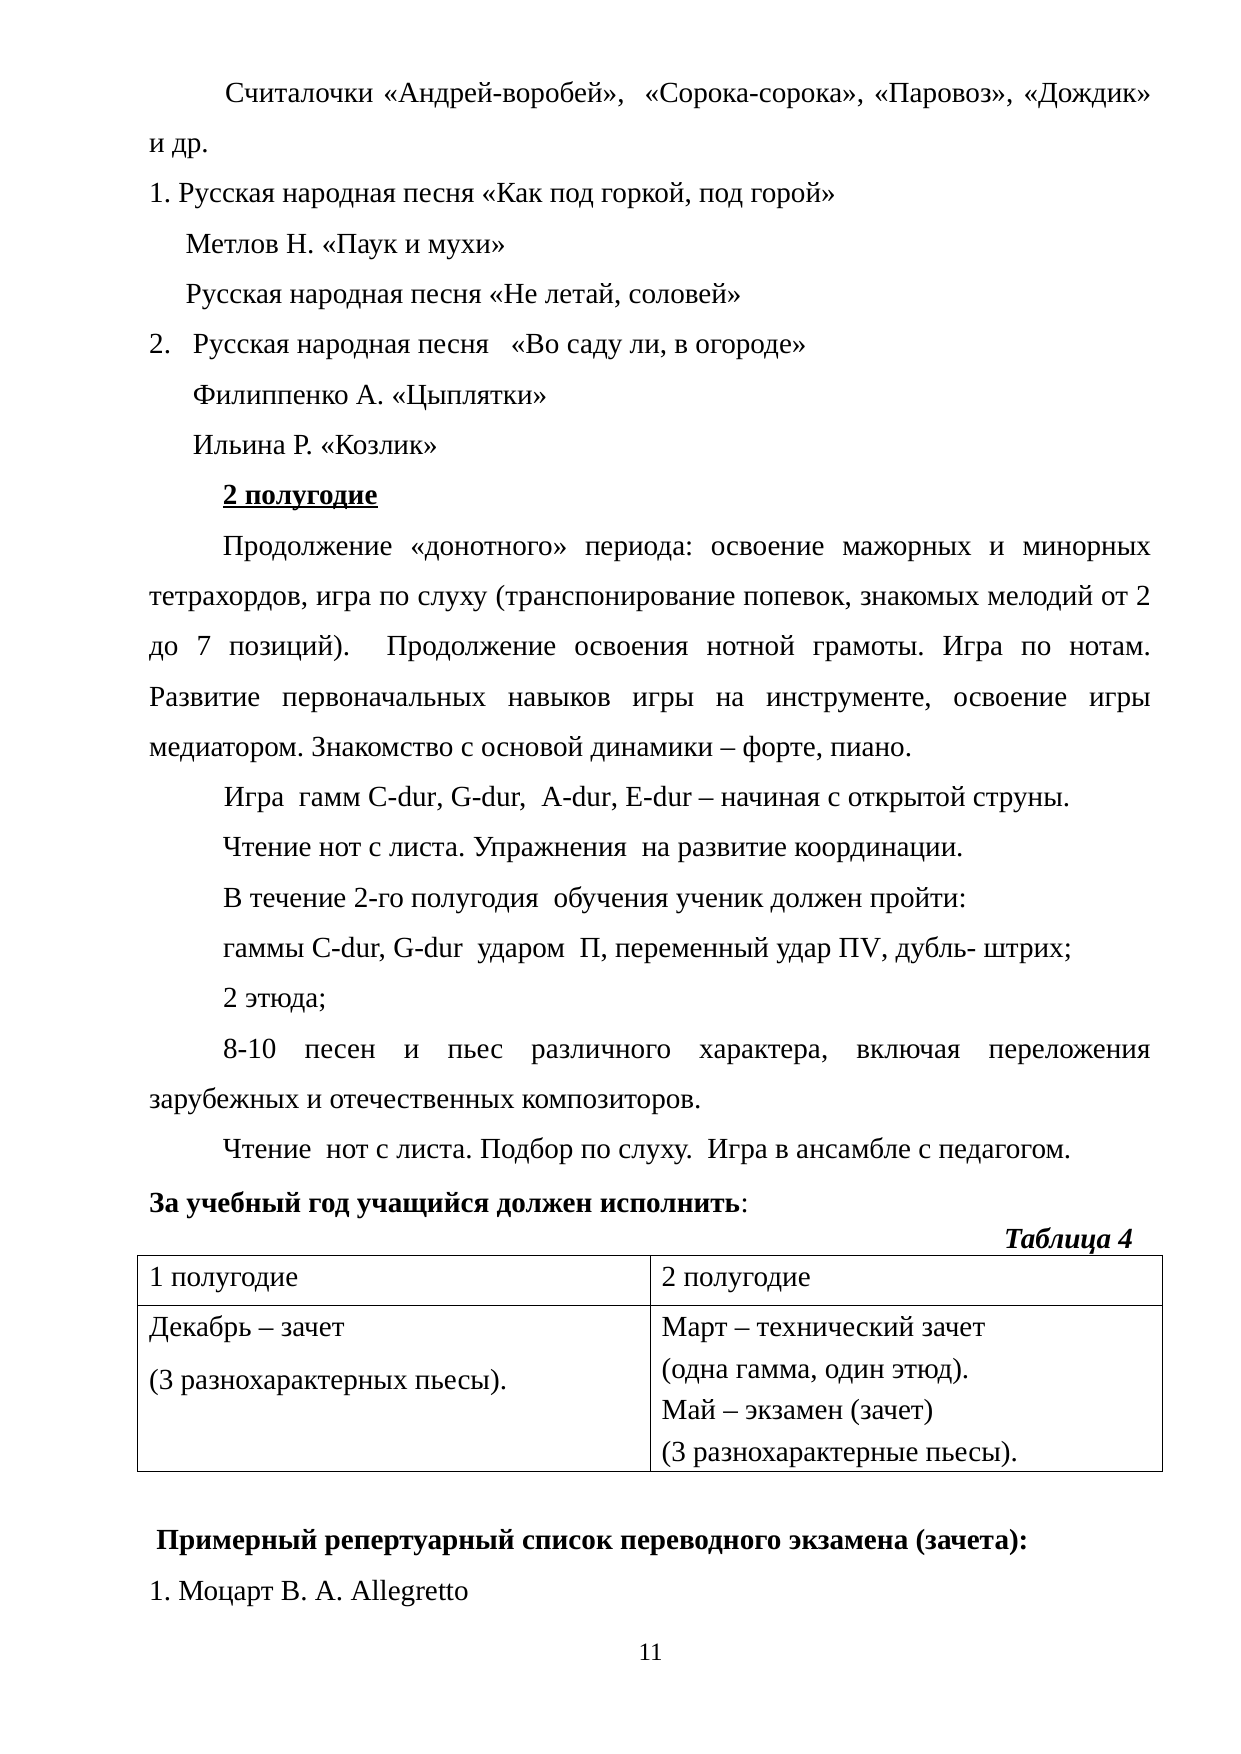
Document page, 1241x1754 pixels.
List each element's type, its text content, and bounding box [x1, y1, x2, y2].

text В течение 2-го полугодия обучения ученик должен пройти: [149, 880, 1152, 913]
text 2 этюда; [149, 981, 1152, 1014]
text Чтение нот с листа. Подбор по слуху. Игра в ансамбле с педагогом. [149, 1131, 1152, 1165]
text Примерный репертуарный список переводного экзамена (зачета): [149, 1522, 1152, 1556]
text За учебный год учащийся должен исполнить: [149, 1185, 1152, 1218]
text Считалочки «Андрей-воробей», «Сорока-сорока», «Паровоз», «Дождик» и др. [149, 75, 1152, 159]
text Игра гамм C-dur, G-dur, A-dur, E-dur – начиная с открытой струны. [149, 779, 1152, 813]
text 8-10 песен и пьес различного характера, включая переложения зарубежных и отечественных композиторов. [149, 1031, 1152, 1115]
text 2. Русская народная песня «Во саду ли, в огороде» [149, 326, 1152, 360]
text Чтение нот с листа. Упражнения на развитие координации. [149, 829, 1152, 863]
table_cell Март – технический зачет (одна гамма, один этюд). Май – экзамен (зачет) (3 разнохарактерные пьесы). [651, 1306, 1162, 1471]
text гаммы C-dur, G-dur ударом П, переменный удар ПV, дубль- штрих; [149, 930, 1152, 964]
table_header 2 полугодие [651, 1256, 1162, 1305]
text Филиппенко А. «Цыплятки» [149, 377, 1152, 410]
table_header 1 полугодие [138, 1256, 650, 1305]
table_cell Декабрь – зачет (3 разнохарактерных пьесы). [138, 1306, 650, 1471]
text Метлов Н. «Паук и мухи» [149, 226, 1152, 259]
text Русская народная песня «Не летай, соловей» [149, 276, 1152, 310]
text 1. Русская народная песня «Как под горкой, под горой» [149, 176, 1152, 209]
text Ильина Р. «Козлик» [149, 427, 1152, 461]
text 1. Моцарт В. А. Allegretto [149, 1573, 1152, 1606]
text 2 полугодие [149, 477, 1152, 511]
text Таблица 4 [149, 1221, 1152, 1255]
text Продолжение «донотного» периода: освоение мажорных и минорных тетрахордов, игра по слуху (транспонирование попевок, знакомых мелодий от 2 до 7 позиций). Продолжение освоения нотной грамоты. Игра по нотам. Развитие первоначальных навыков игры на инструменте, освоение игры медиатором. Знакомство с основой динамики – форте, пиано. [149, 528, 1152, 762]
